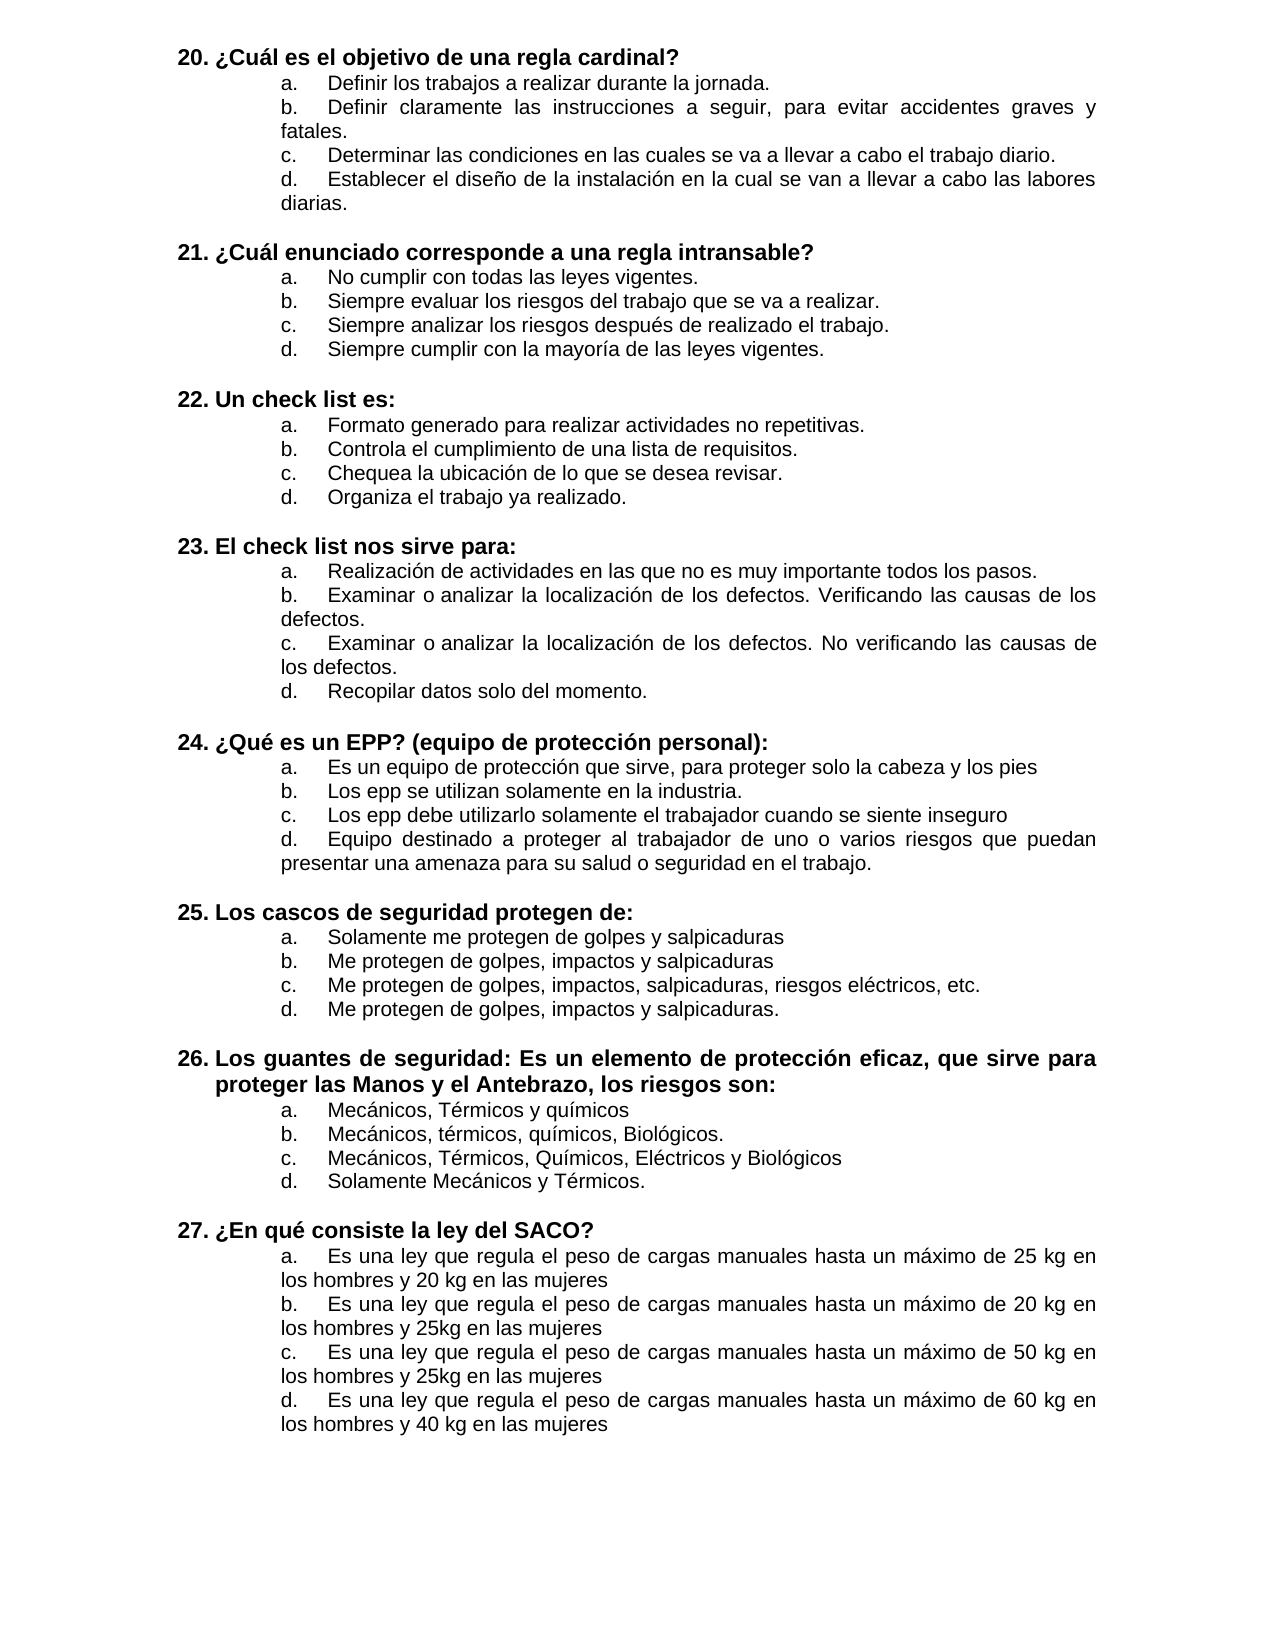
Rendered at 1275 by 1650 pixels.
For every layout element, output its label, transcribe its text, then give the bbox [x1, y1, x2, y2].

list Me protegen de golpes, impactos, salpicaduras, riesgos eléctricos, etc. [281, 973, 1098, 997]
list El check list nos sirve para: [177, 533, 1098, 559]
list Realización de actividades en las que no es muy importante todos los pasos. [281, 559, 1098, 583]
list Organiza el trabajo ya realizado. [281, 485, 1098, 509]
list Determinar las condiciones en las cuales se va a llevar a cabo el trabajo diario. [281, 143, 1098, 167]
list ¿Cuál es el objetivo de una regla cardinal? [177, 44, 1098, 71]
list Equipo destinado a proteger al trabajador de uno o varios riesgos que puedan presentar una amenaza para su salud o seguridad en el trabajo. [281, 827, 1098, 875]
list Controla el cumplimiento de una lista de requisitos. [281, 437, 1098, 461]
list Solamente me protegen de golpes y salpicaduras [281, 925, 1098, 949]
list Es una ley que regula el peso de cargas manuales hasta un máximo de 20 kg en los hombres y 25kg en las mujeres [281, 1292, 1098, 1339]
list Los epp debe utilizarlo solamente el trabajador cuando se siente inseguro [281, 803, 1098, 827]
list No cumplir con todas las leyes vigentes. [281, 265, 1098, 289]
list Definir claramente las instrucciones a seguir, para evitar accidentes graves y fatales. [281, 95, 1098, 143]
list Es un equipo de protección que sirve, para proteger solo la cabeza y los pies [281, 755, 1098, 779]
list Formato generado para realizar actividades no repetitivas. [281, 413, 1098, 437]
list Es una ley que regula el peso de cargas manuales hasta un máximo de 50 kg en los hombres y 25kg en las mujeres [281, 1339, 1098, 1387]
list Examinar o analizar la localización de los defectos. No verificando las causas de los defectos. [281, 631, 1098, 679]
list Definir los trabajos a realizar durante la jornada. [281, 71, 1098, 95]
list Siempre analizar los riesgos después de realizado el trabajo. [281, 313, 1098, 337]
list Es una ley que regula el peso de cargas manuales hasta un máximo de 25 kg en los hombres y 20 kg en las mujeres [281, 1244, 1098, 1292]
list Examinar o analizar la localización de los defectos. Verificando las causas de los defectos. [281, 583, 1098, 631]
list ¿Cuál enunciado corresponde a una regla intransable? [177, 238, 1098, 265]
list Me protegen de golpes, impactos y salpicaduras [281, 949, 1098, 973]
list Los cascos de seguridad protegen de: [177, 899, 1098, 925]
list Recopilar datos solo del momento. [281, 679, 1098, 703]
list Los epp se utilizan solamente en la industria. [281, 779, 1098, 803]
list Me protegen de golpes, impactos y salpicaduras. [281, 997, 1098, 1021]
list Establecer el diseño de la instalación en la cual se van a llevar a cabo las labores diarias. [281, 167, 1098, 214]
list Siempre cumplir con la mayoría de las leyes vigentes. [281, 337, 1098, 361]
list Solamente Mecánicos y Térmicos. [281, 1169, 1098, 1193]
list Chequea la ubicación de lo que se desea revisar. [281, 461, 1098, 485]
list Es una ley que regula el peso de cargas manuales hasta un máximo de 60 kg en los hombres y 40 kg en las mujeres [281, 1387, 1098, 1435]
list ¿En qué consiste la ley del SACO? [177, 1217, 1098, 1244]
list Mecánicos, Térmicos, Químicos, Eléctricos y Biológicos [281, 1145, 1098, 1169]
list Un check list es: [177, 386, 1098, 413]
list Siempre evaluar los riesgos del trabajo que se va a realizar. [281, 289, 1098, 313]
list Mecánicos, Térmicos y químicos [281, 1097, 1098, 1121]
list Los guantes de seguridad: Es un elemento de protección eficaz, que sirve para proteger las Manos y el Antebrazo, los riesgos son: [177, 1045, 1098, 1097]
list ¿Qué es un EPP? (equipo de protección personal): [177, 728, 1098, 755]
list Mecánicos, térmicos, químicos, Biológicos. [281, 1121, 1098, 1145]
